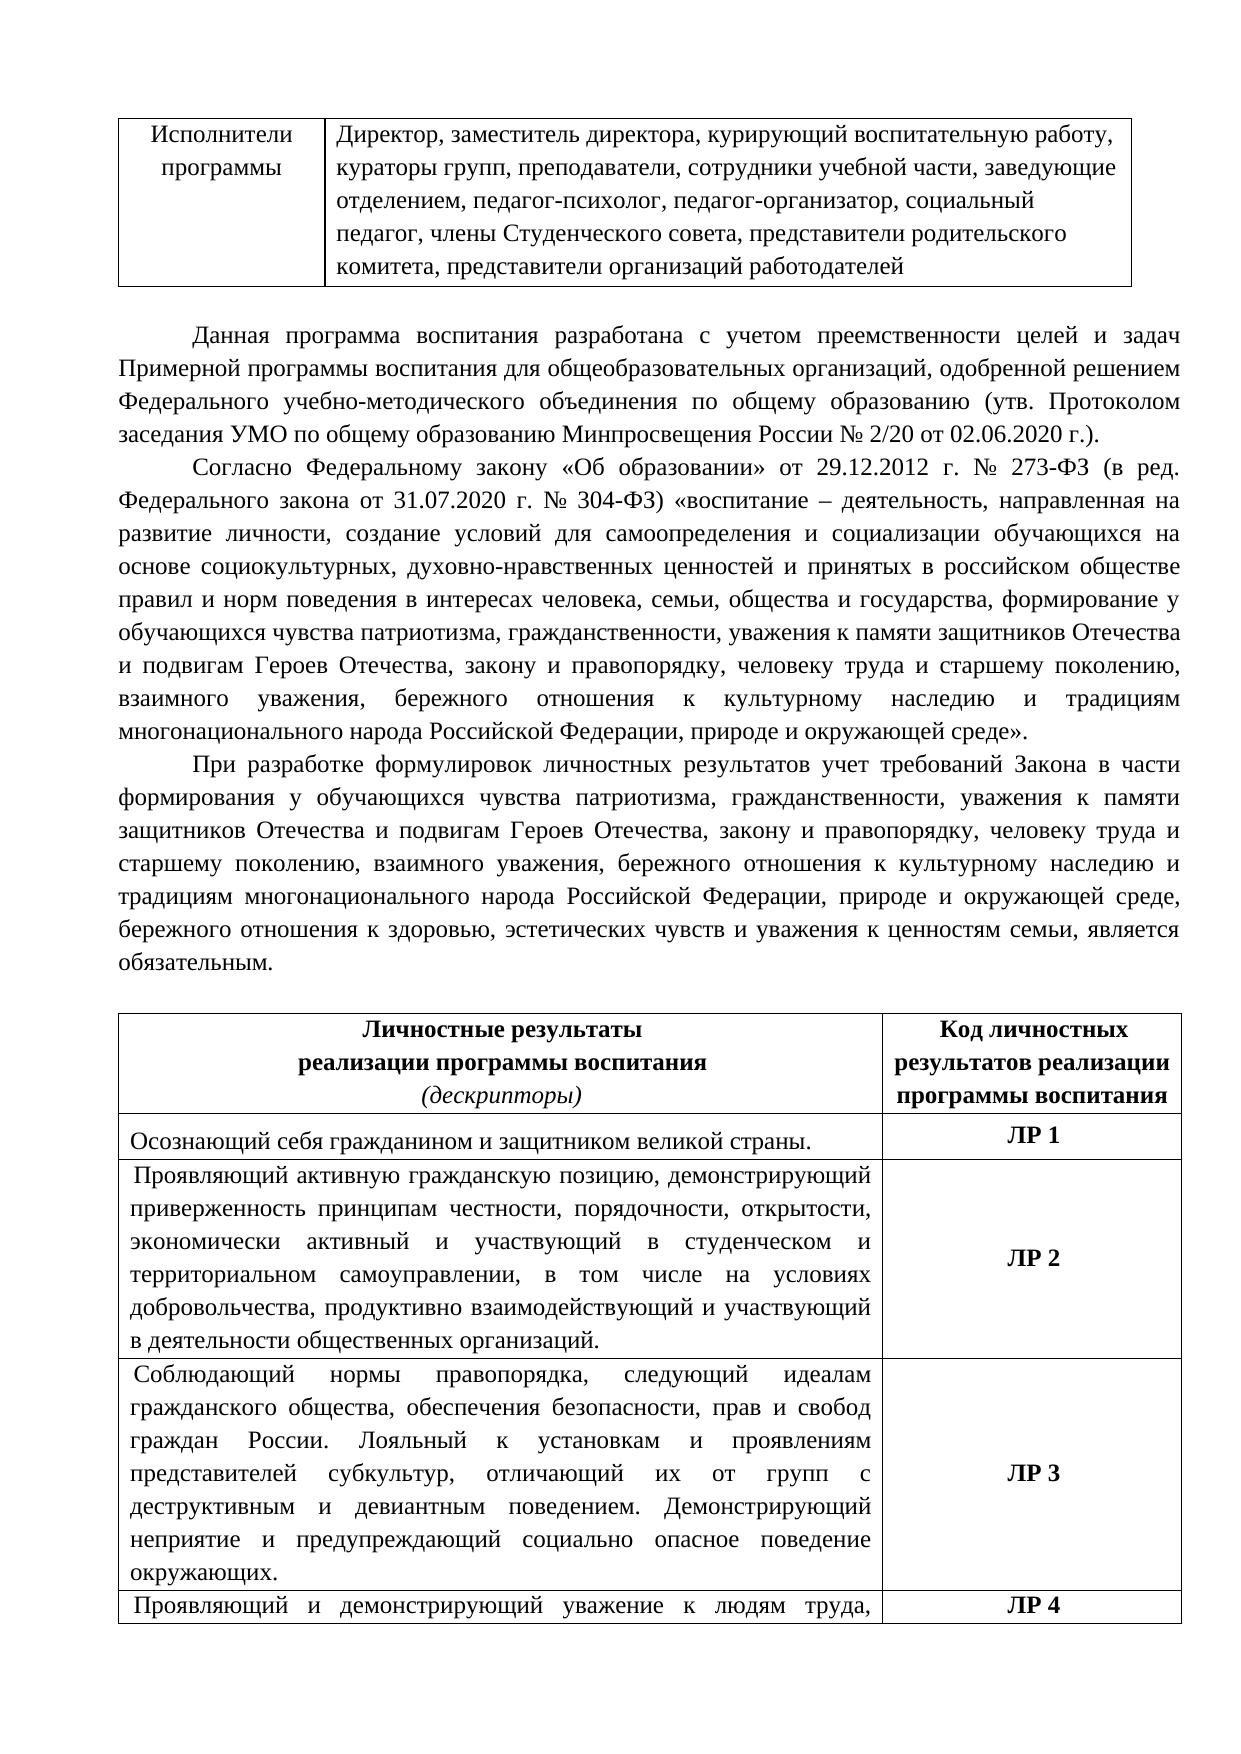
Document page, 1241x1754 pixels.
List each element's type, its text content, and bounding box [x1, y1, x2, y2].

table_cell Проявляющий активную гражданскую позицию, демонстрирующий приверженность принципам честности, порядочности, открытости, экономически активный и участвующий в студенческом и территориальном самоуправлении, в том числе на условиях добровольчества, продуктивно взаимодействующий и участвующий в деятельности общественных организаций. [119, 1160, 882, 1358]
table_cell ЛР 2 [883, 1160, 1181, 1358]
table_cell ЛР 1 [883, 1114, 1181, 1159]
text Данная программа воспитания разработана с учетом преемственности целей и задач Примерной программы воспитания для общеобразовательных организаций, одобренной решением Федерального учебно-методического объединения по общему образованию (утв. Протоколом заседания УМО по общему образованию Минпросвещения России № 2/20 от 02.06.2020 г.). [118, 320, 1181, 448]
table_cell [119, 1591, 882, 1623]
table_header Код личностных результатов реализации программы воспитания [883, 1014, 1181, 1113]
table_header Личностные результаты реализации программы воспитания (дескрипторы) [119, 1014, 882, 1113]
table_cell Исполнители программы [119, 119, 324, 286]
table_cell Осознающий себя гражданином и защитником великой страны. [119, 1114, 882, 1159]
table_cell Директор, заместитель директора, курирующий воспитательную работу, кураторы групп, преподаватели, сотрудники учебной части, заведующие отделением, педагог-психолог, педагог-организатор, социальный педагог, члены Студенческого совета, представители родительского комитета, представители организаций работодателей [326, 119, 1131, 286]
table_cell Соблюдающий нормы правопорядка, следующий идеалам гражданского общества, обеспечения безопасности, прав и свобод граждан России. Лояльный к установкам и проявлениям представителей субкультур, отличающий их от групп с деструктивным и девиантным поведением. Демонстрирующий неприятие и предупреждающий социально опасное поведение окружающих. [119, 1359, 882, 1589]
table_cell ЛР 3 [883, 1359, 1181, 1589]
table_cell ЛР 4 [883, 1591, 1181, 1623]
text Согласно Федеральному закону «Об образовании» от 29.12.2012 г. № 273-ФЗ (в ред. Федерального закона от 31.07.2020 г. № 304-ФЗ) «воспитание – деятельность, направленная на развитие личности, создание условий для самоопределения и социализации обучающихся на основе социокультурных, духовно-нравственных ценностей и принятых в российском обществе правил и норм поведения в интересах человека, семьи, общества и государства, формирование у обучающихся чувства патриотизма, гражданственности, уважения к памяти защитников Отечества и подвигам Героев Отечества, закону и правопорядку, человеку труда и старшему поколению, взаимного уважения, бережного отношения к культурному наследию и традициям многонационального народа Российской Федерации, природе и окружающей среде». [118, 452, 1181, 745]
text При разработке формулировок личностных результатов учет требований Закона в части формирования у обучающихся чувства патриотизма, гражданственности, уважения к памяти защитников Отечества и подвигам Героев Отечества, закону и правопорядку, человеку труда и старшему поколению, взаимного уважения, бережного отношения к культурному наследию и традициям многонационального народа Российской Федерации, природе и окружающей среде, бережного отношения к здоровью, эстетических чувств и уважения к ценностям семьи, является обязательным. [118, 749, 1181, 976]
